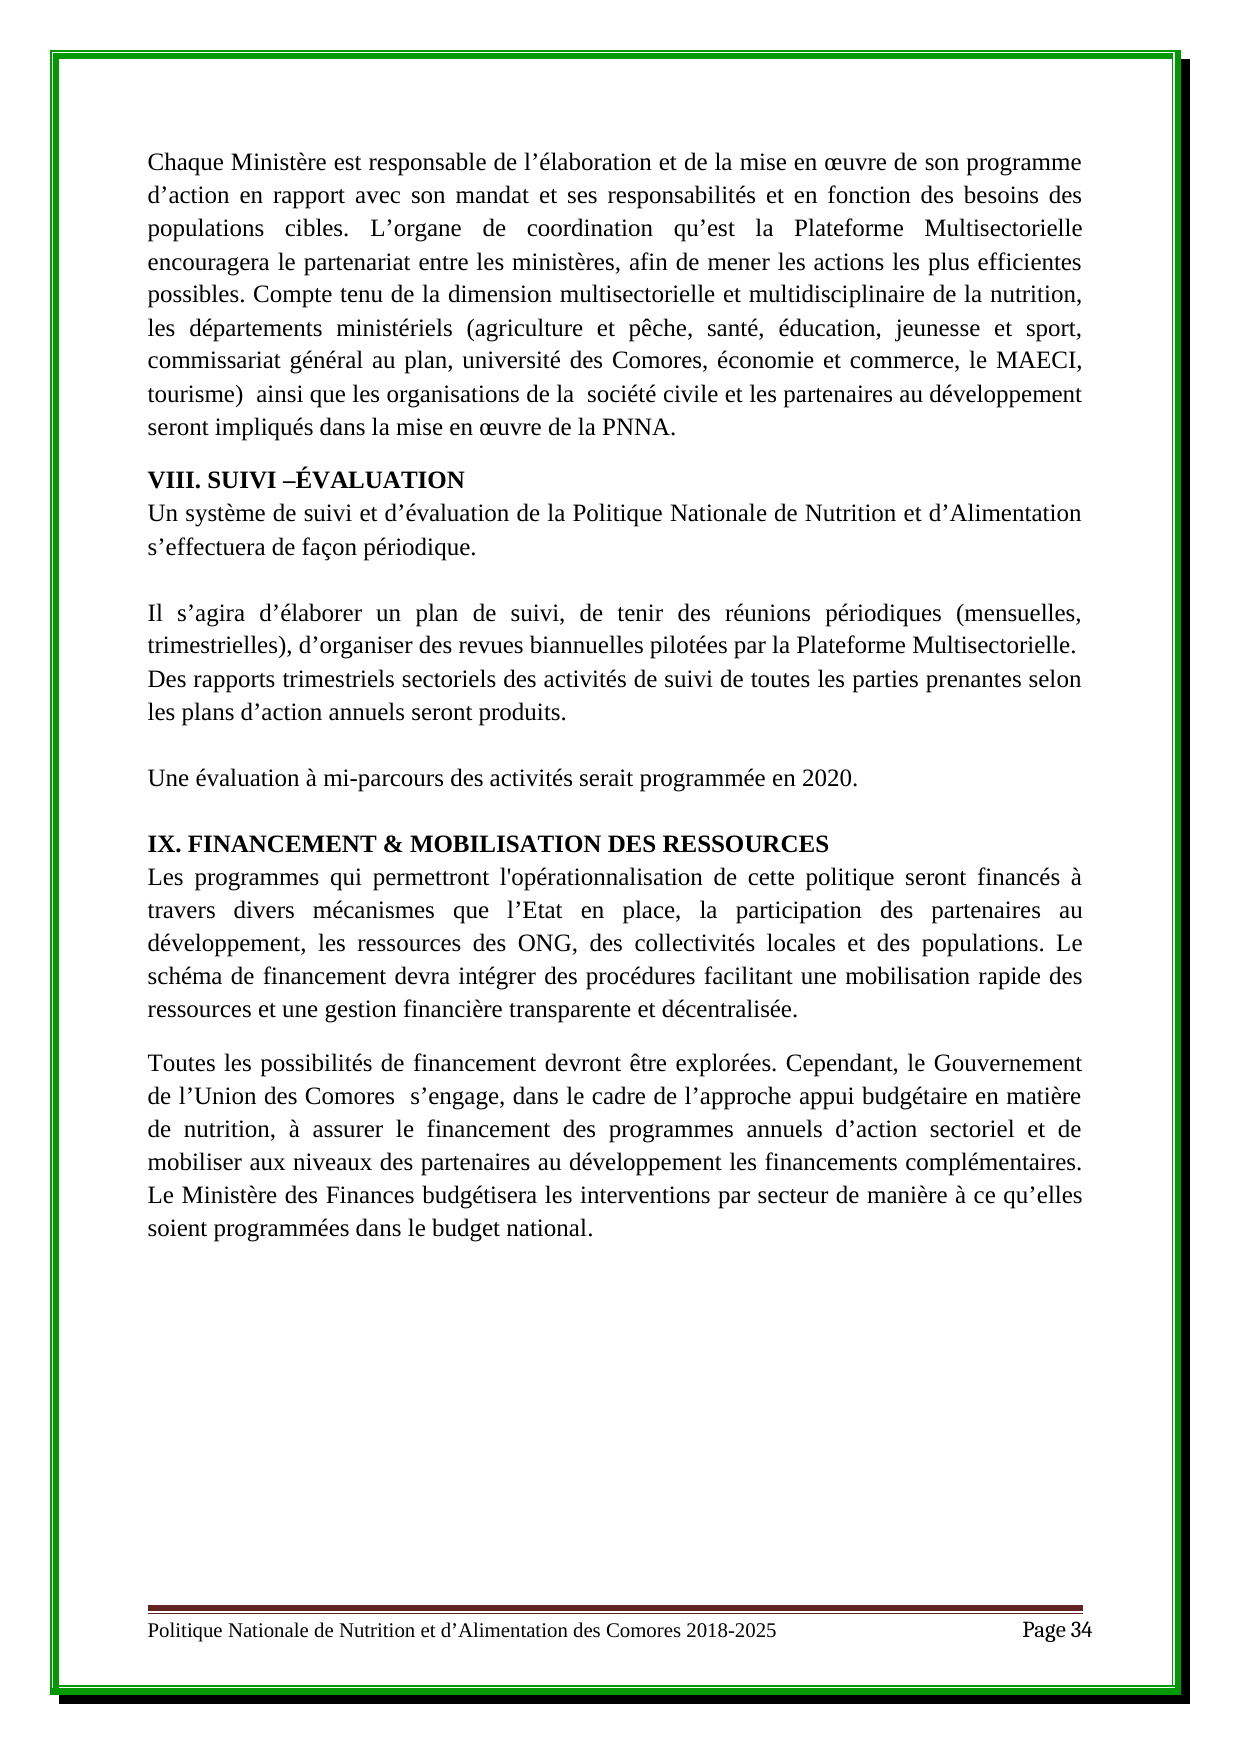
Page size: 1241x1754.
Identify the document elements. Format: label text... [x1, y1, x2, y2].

text Une évaluation à mi-parcours des activités serait programmée en 2020. [147, 763, 1083, 791]
text Des rapports trimestriels sectoriels des activités de suivi de toutes les parties prenantes selon les plans d’action annuels seront produits. [147, 664, 1083, 725]
text Toutes les possibilités de financement devront être explorées. Cependant, le Gouvernement de l’Union des Comores s’engage, dans le cadre de l’approche appui budgétaire en matière de nutrition, à assurer le financement des programmes annuels d’action sectoriel et de mobiliser aux niveaux des partenaires au développement les financements complémentaires. Le Ministère des Finances budgétisera les interventions par secteur de manière à ce qu’elles soient programmées dans le budget national. [147, 1048, 1083, 1242]
text VIII. Suivi –évaluation [147, 466, 1083, 494]
text IX. FINANCEMENT & MOBILISATION DES RESSOURCES [147, 829, 1083, 857]
text Chaque Ministère est responsable de l’élaboration et de la mise en œuvre de son programme d’action en rapport avec son mandat et ses responsabilités et en fonction des besoins des populations cibles. L’organe de coordination qu’est la Plateforme Multisectorielle encouragera le partenariat entre les ministères, afin de mener les actions les plus efficientes possibles. Compte tenu de la dimension multisectorielle et multidisciplinaire de la nutrition, les départements ministériels (agriculture et pêche, santé, éducation, jeunesse et sport, commissariat général au plan, université des Comores, économie et commerce, le MAECI, tourisme) ainsi que les organisations de la société civile et les partenaires au développement seront impliqués dans la mise en œuvre de la PNNA. [147, 147, 1083, 440]
text Un système de suivi et d’évaluation de la Politique Nationale de Nutrition et d’Alimentation s’effectuera de façon périodique. [147, 498, 1083, 560]
text Les programmes qui permettront l'opérationnalisation de cette politique seront financés à travers divers mécanismes que l’Etat en place, la participation des partenaires au développement, les ressources des ONG, des collectivités locales et des populations. Le schéma de financement devra intégrer des procédures facilitant une mobilisation rapide des ressources et une gestion financière transparente et décentralisée. [147, 862, 1083, 1023]
text Il s’agira d’élaborer un plan de suivi, de tenir des réunions périodiques (mensuelles, trimestrielles), d’organiser des revues biannuelles pilotées par la Plateforme Multisectorielle. [147, 598, 1083, 659]
